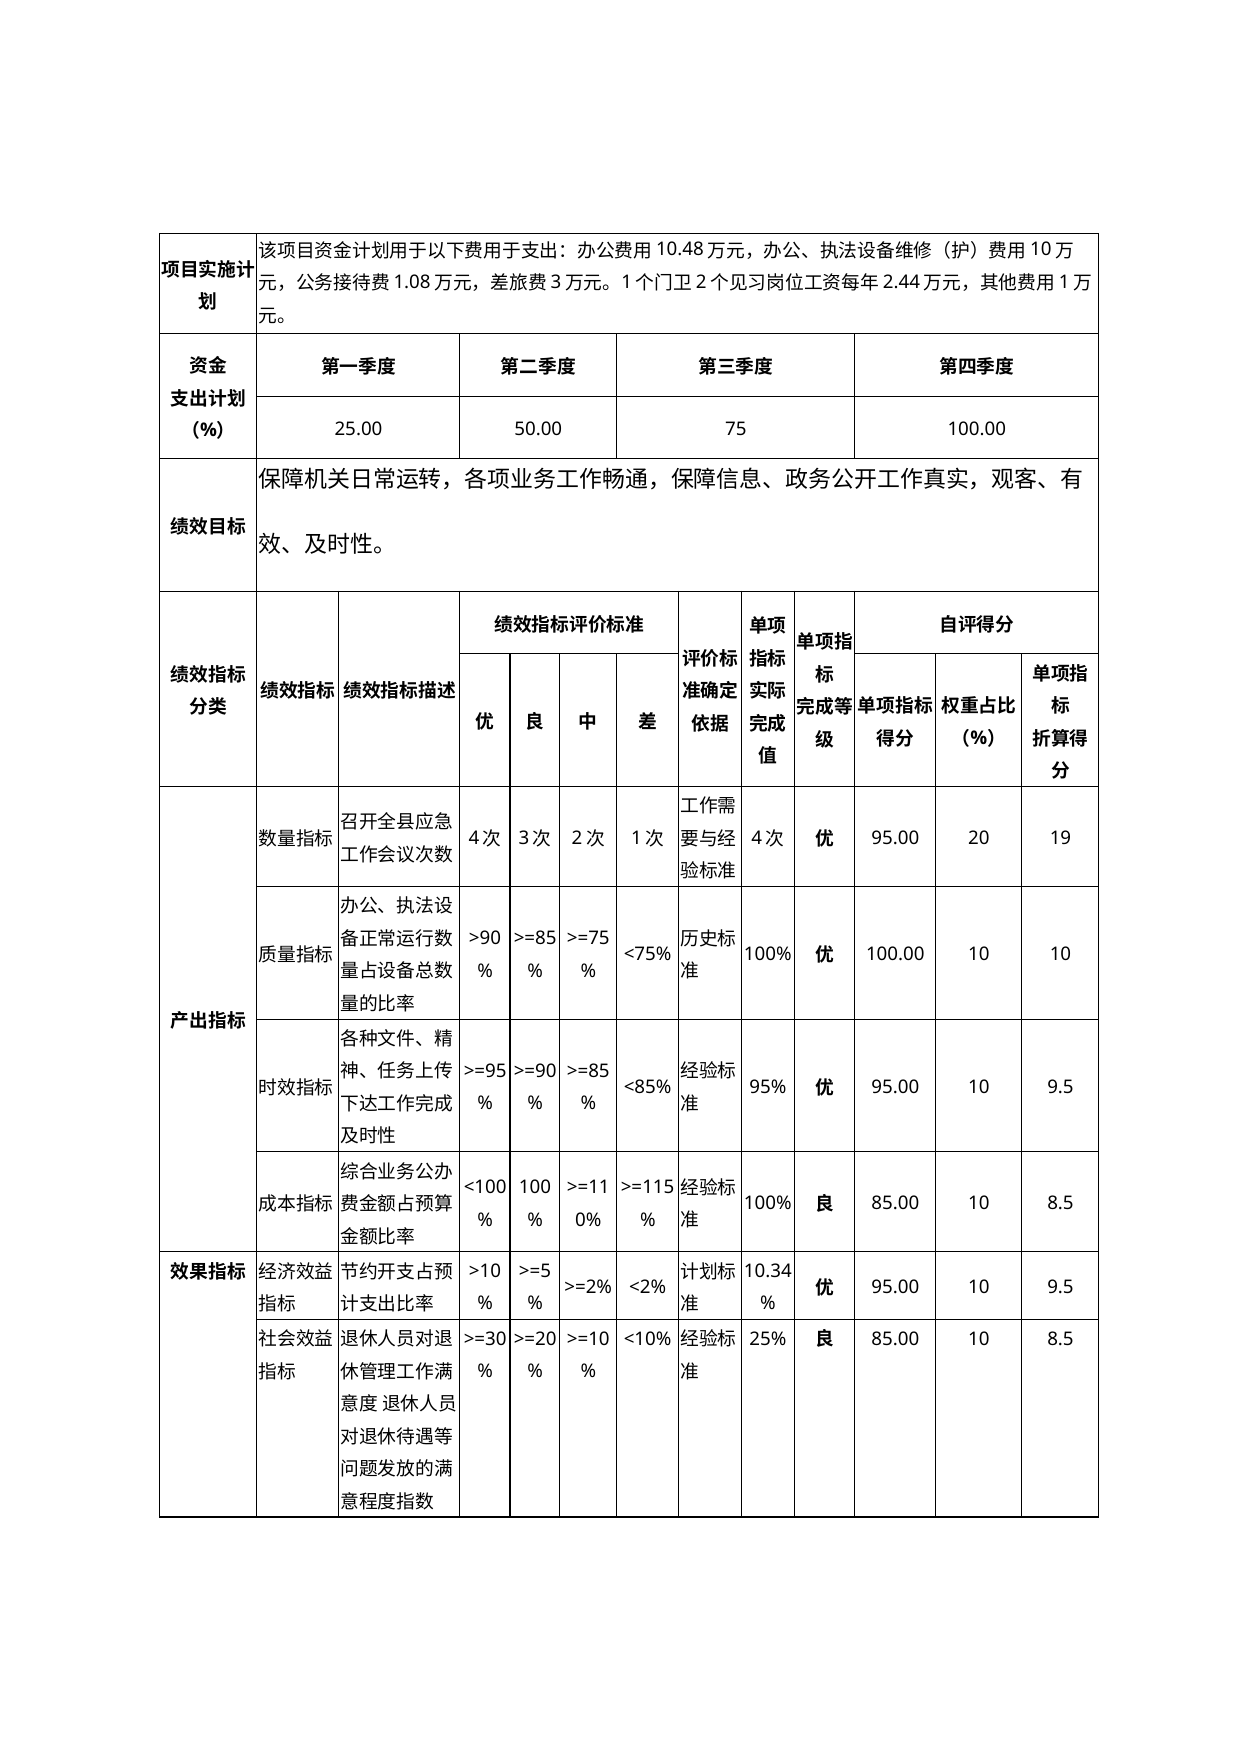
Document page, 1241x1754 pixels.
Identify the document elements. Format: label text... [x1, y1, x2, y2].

table_cell 10 [936, 1020, 1021, 1151]
table_cell 经验标准 [679, 1320, 741, 1516]
table_cell >=10% [560, 1320, 616, 1516]
table_cell 95.00 [855, 1252, 935, 1319]
table_cell 成本指标 [257, 1152, 338, 1251]
table_cell >90% [460, 887, 509, 1018]
table_cell <100% [460, 1152, 509, 1251]
table_cell 10 [936, 887, 1021, 1018]
table_cell 办公、执法设备正常运行数量占设备总数量的比率 [339, 887, 459, 1018]
table_cell >=5% [511, 1252, 559, 1319]
table_cell 召开全县应急工作会议次数 [339, 787, 459, 886]
table_cell 单项指标 完成等级 [795, 592, 854, 786]
table_cell 权重占比（%） [936, 654, 1021, 786]
table_cell 10 [936, 1320, 1021, 1516]
table_cell >10% [460, 1252, 509, 1319]
table_cell >=110% [560, 1152, 616, 1251]
table_cell <2% [617, 1252, 678, 1319]
table_cell 优 [795, 1252, 854, 1319]
table_cell 优 [795, 887, 854, 1018]
table_cell 经验标准 [679, 1152, 741, 1251]
table_cell >=30% [460, 1320, 509, 1516]
table_cell 优 [795, 787, 854, 886]
table_cell 计划标准 [679, 1252, 741, 1319]
table_cell 8.5 [1022, 1152, 1098, 1251]
table_cell 第三季度 [617, 334, 854, 396]
table_cell 产出指标 [160, 787, 256, 1251]
table_cell 时效指标 [257, 1020, 338, 1151]
table_cell 50.00 [460, 397, 616, 458]
table_cell 第二季度 [460, 334, 616, 396]
table_cell 节约开支占预计支出比率 [339, 1252, 459, 1319]
table_cell >=95% [460, 1020, 509, 1151]
table_cell 25.00 [257, 397, 459, 458]
table_cell 第一季度 [257, 334, 459, 396]
table_cell 绩效指标描述 [339, 592, 459, 786]
table_cell 3次 [511, 787, 559, 886]
table_cell 良 [511, 654, 559, 786]
table_cell 9.5 [1022, 1020, 1098, 1151]
table_cell 各种文件、精神、任务上传下达工作完成及时性 [339, 1020, 459, 1151]
table_cell 20 [936, 787, 1021, 886]
table_cell 社会效益指标 [257, 1320, 338, 1516]
table_cell 19 [1022, 787, 1098, 886]
table_cell >=2% [560, 1252, 616, 1319]
table_cell 绩效指标 [257, 592, 338, 786]
table_cell 100.00 [855, 397, 1098, 458]
table_cell 10 [936, 1152, 1021, 1251]
table_cell >=75% [560, 887, 616, 1018]
table_cell 85.00 [855, 1320, 935, 1516]
table_cell 差 [617, 654, 678, 786]
table_cell 经验标准 [679, 1020, 741, 1151]
table_cell >=90% [511, 1020, 559, 1151]
table_cell >=85% [511, 887, 559, 1018]
table_cell 评价标准确定依据 [679, 592, 741, 786]
table_cell 8.5 [1022, 1320, 1098, 1516]
table_cell <10% [617, 1320, 678, 1516]
table_cell 退休人员对退休管理工作满意度 退休人员对退休待遇等问题发放的满意程度指数 [339, 1320, 459, 1516]
table_cell 10 [1022, 887, 1098, 1018]
table_cell 资金 支出计划（%） [160, 334, 256, 458]
table_cell 经济效益指标 [257, 1252, 338, 1319]
table_cell 绩效目标 [160, 459, 256, 591]
table_cell >=20% [511, 1320, 559, 1516]
table_cell 绩效指标评价标准 [460, 592, 678, 653]
table_cell 4次 [742, 787, 794, 886]
table_cell 85.00 [855, 1152, 935, 1251]
table_cell 自评得分 [855, 592, 1098, 653]
table_cell 95% [742, 1020, 794, 1151]
table_cell 25% [742, 1320, 794, 1516]
table_cell 效果指标 [160, 1252, 256, 1516]
table_cell 100% [742, 1152, 794, 1251]
table_cell 75 [617, 397, 854, 458]
table_cell 10 [936, 1252, 1021, 1319]
table_cell 单项指标 得分 [855, 654, 935, 786]
table_cell 数量指标 [257, 787, 338, 886]
table_cell >=85% [560, 1020, 616, 1151]
table_cell 良 [795, 1320, 854, 1516]
table_cell 9.5 [1022, 1252, 1098, 1319]
table_cell 优 [460, 654, 509, 786]
table_cell 该项目资金计划用于以下费用于支出：办公费用10.48万元，办公、执法设备维修（护）费用10万元，公务接待费1.08万元，差旅费3万元。1个门卫2个见习岗位工资每年2.44万元，其他费用1万元。 [257, 234, 1098, 333]
table_cell 保障机关日常运转，各项业务工作畅通，保障信息、政务公开工作真实，观客、有效、及时性。 [257, 459, 1098, 591]
table_cell 良 [795, 1152, 854, 1251]
table_cell 100.00 [855, 887, 935, 1018]
table_cell 4次 [460, 787, 509, 886]
table_cell 单项指标 折算得分 [1022, 654, 1098, 786]
table_cell 质量指标 [257, 887, 338, 1018]
table_cell 优 [795, 1020, 854, 1151]
table_cell 2次 [560, 787, 616, 886]
table_cell 综合业务公办费金额占预算金额比率 [339, 1152, 459, 1251]
table_cell <85% [617, 1020, 678, 1151]
table_cell 中 [560, 654, 616, 786]
table_cell 历史标准 [679, 887, 741, 1018]
table_cell >=115% [617, 1152, 678, 1251]
table_cell 绩效指标 分类 [160, 592, 256, 786]
table_cell 95.00 [855, 787, 935, 886]
table_cell 100% [511, 1152, 559, 1251]
table_cell <75% [617, 887, 678, 1018]
table_cell 单项指标 实际完成值 [742, 592, 794, 786]
table_cell 1次 [617, 787, 678, 886]
table_cell 10.34% [742, 1252, 794, 1319]
table_cell 项目实施计划 [160, 234, 256, 333]
table_cell 第四季度 [855, 334, 1098, 396]
table_cell 工作需要与经验标准 [679, 787, 741, 886]
table_cell 95.00 [855, 1020, 935, 1151]
table_cell 100% [742, 887, 794, 1018]
